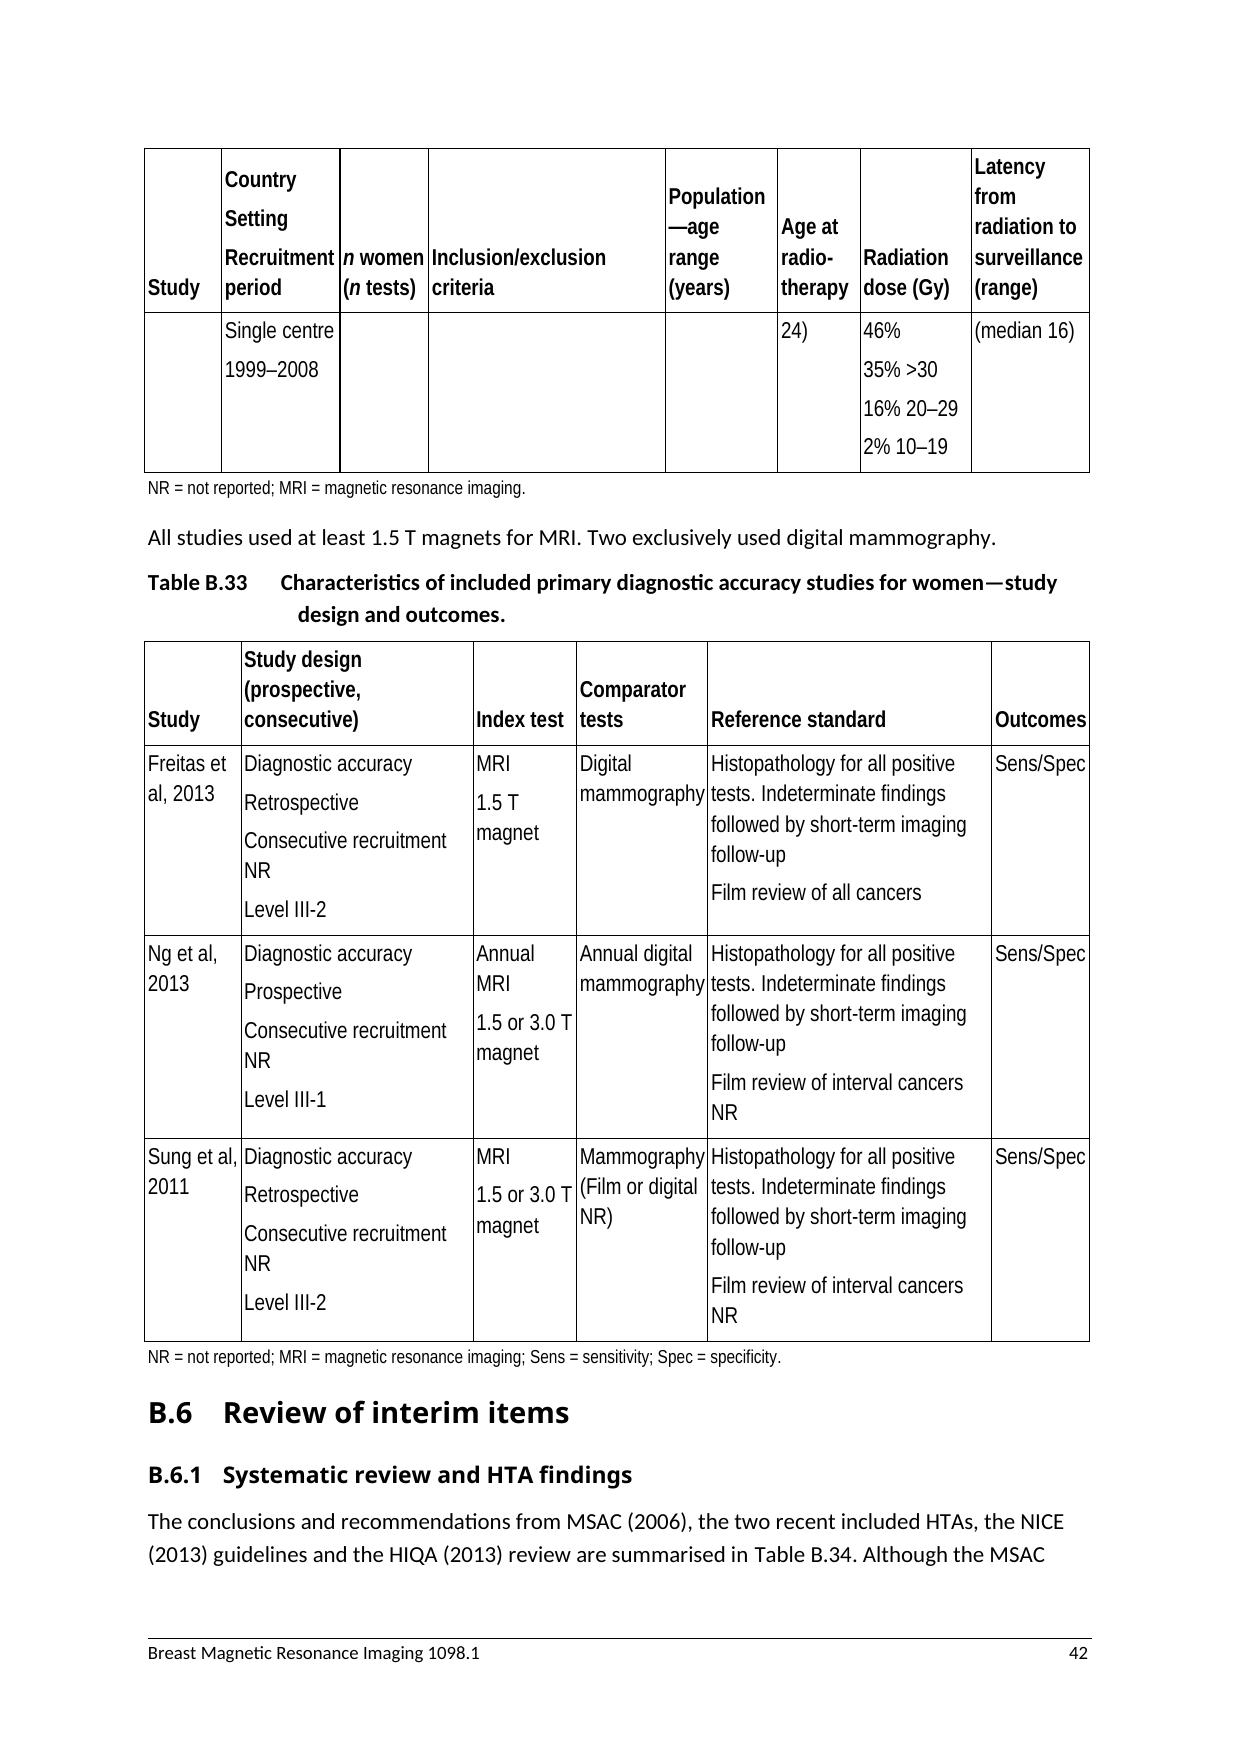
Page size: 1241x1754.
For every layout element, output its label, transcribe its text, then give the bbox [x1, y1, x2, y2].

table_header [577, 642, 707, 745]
text NR = not reported; MRI = magnetic resonance imaging. [148, 477, 1092, 498]
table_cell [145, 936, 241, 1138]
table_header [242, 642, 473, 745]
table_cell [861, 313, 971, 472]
subtitle Systematic review and HTA findings [148, 1459, 1092, 1490]
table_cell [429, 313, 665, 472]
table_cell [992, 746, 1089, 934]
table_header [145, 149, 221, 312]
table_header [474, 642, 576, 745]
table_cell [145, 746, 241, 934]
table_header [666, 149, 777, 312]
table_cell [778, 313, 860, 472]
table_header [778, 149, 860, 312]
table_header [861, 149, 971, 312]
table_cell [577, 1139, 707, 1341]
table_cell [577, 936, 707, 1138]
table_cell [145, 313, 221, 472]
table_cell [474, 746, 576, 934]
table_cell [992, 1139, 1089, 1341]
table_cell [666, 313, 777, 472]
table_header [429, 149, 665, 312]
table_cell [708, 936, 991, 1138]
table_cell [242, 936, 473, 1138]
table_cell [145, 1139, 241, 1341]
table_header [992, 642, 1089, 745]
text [148, 1507, 1092, 1568]
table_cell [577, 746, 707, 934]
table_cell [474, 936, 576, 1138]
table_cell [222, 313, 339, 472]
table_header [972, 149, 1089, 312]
text NR = not reported; MRI = magnetic resonance imaging; Sens = sensitivity; Spec = specificity. [148, 1346, 1092, 1368]
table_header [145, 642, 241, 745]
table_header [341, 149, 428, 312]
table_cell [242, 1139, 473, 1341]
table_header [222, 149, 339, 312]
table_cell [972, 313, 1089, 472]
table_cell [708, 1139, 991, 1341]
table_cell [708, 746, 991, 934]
text All studies used at least 1.5 T magnets for MRI. Two exclusively used digital mammography. [148, 523, 1092, 551]
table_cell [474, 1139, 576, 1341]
subtitle Review of interim items [148, 1393, 1092, 1432]
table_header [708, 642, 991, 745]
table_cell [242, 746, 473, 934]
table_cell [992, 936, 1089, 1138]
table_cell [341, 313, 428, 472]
